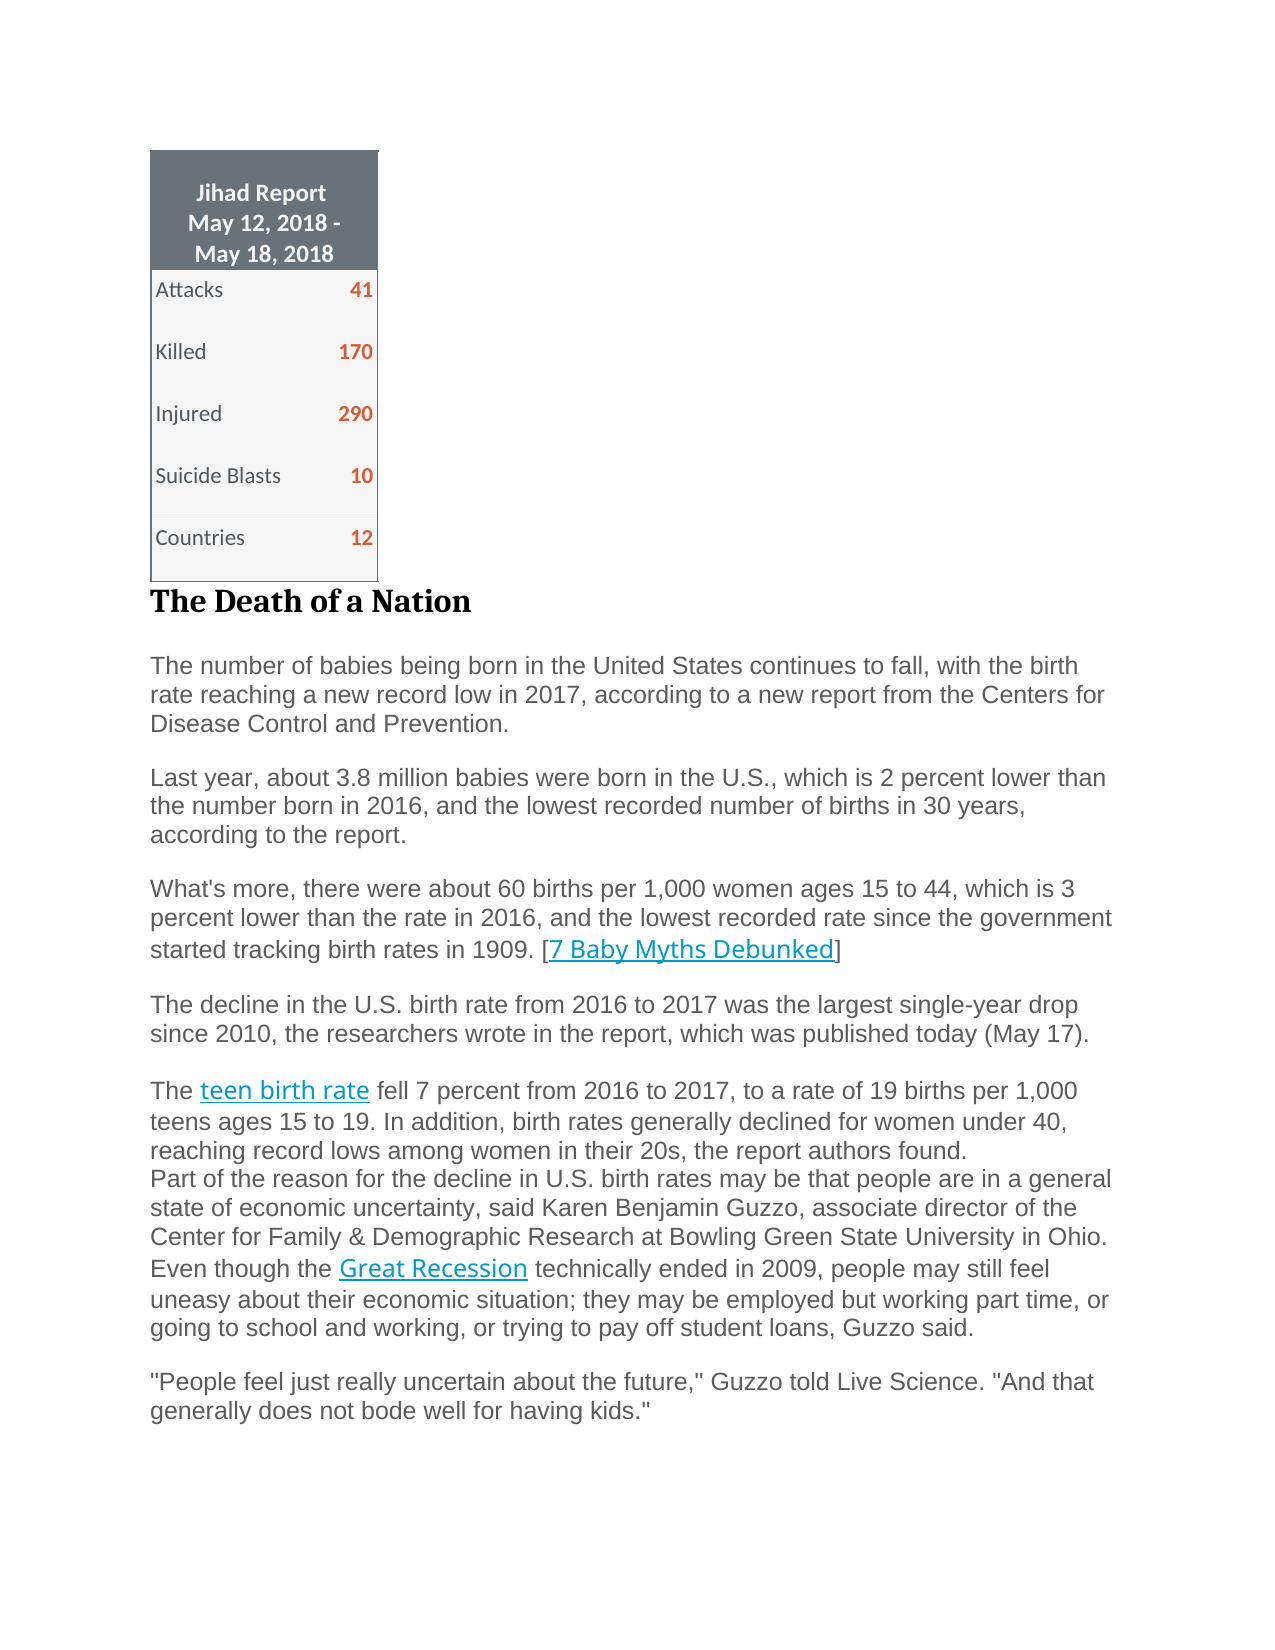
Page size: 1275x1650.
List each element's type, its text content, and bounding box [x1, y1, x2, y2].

table_cell 12 [317, 519, 377, 581]
table_cell Attacks [152, 270, 317, 332]
table_cell 170 [317, 332, 377, 394]
text The number of babies being born in the United States continues to fall, with the birth rate reaching a new record low in 2017, according to a new report from the Centers for Disease Control and Prevention. [150, 651, 1125, 737]
text What's more, there were about 60 births per 1,000 women ages 15 to 44, which is 3 percent lower than the rate in 2016, and the lowest recorded rate since the government started tracking birth rates in 1909. [7 Baby Myths Debunked] [150, 874, 1125, 965]
table_cell 290 [317, 394, 377, 456]
table_cell Injured [152, 394, 317, 456]
text Last year, about 3.8 million babies were born in the U.S., which is 2 percent lower than the number born in 2016, and the lowest recorded number of births in 30 years, according to the report. [150, 762, 1125, 849]
table_header Jihad Report May 12, 2018 - May 18, 2018 [152, 152, 377, 270]
text The decline in the U.S. birth rate from 2016 to 2017 was the largest single-year drop since 2010, the researchers wrote in the report, which was published today (May 17). [150, 990, 1125, 1048]
text The teen birth rate fell 7 percent from 2016 to 2017, to a rate of 19 births per 1,000 teens ages 15 to 19. In addition, birth rates generally declined for women under 40, reaching record lows among women in their 20s, the report authors found. [150, 1073, 1125, 1164]
text "People feel just really uncertain about the future," Guzzo told Live Science. "And that generally does not bode well for having kids." [150, 1367, 1125, 1425]
text The Death of a Nation [150, 582, 1125, 621]
table_cell 41 [317, 270, 377, 332]
table_cell Killed [152, 332, 317, 394]
table_cell 10 [317, 456, 377, 518]
text Part of the reason for the decline in U.S. birth rates may be that people are in a general state of economic uncertainty, said Karen Benjamin Guzzo, associate director of the Center for Family & Demographic Research at Bowling Green State University in Ohio. Even though the Great Recession technically ended in 2009, people may still feel uneasy about their economic situation; they may be employed but working part time, or going to school and working, or trying to pay off student loans, Guzzo said. [150, 1164, 1125, 1342]
table_cell Countries [152, 519, 317, 581]
table_cell Suicide Blasts [152, 456, 317, 518]
